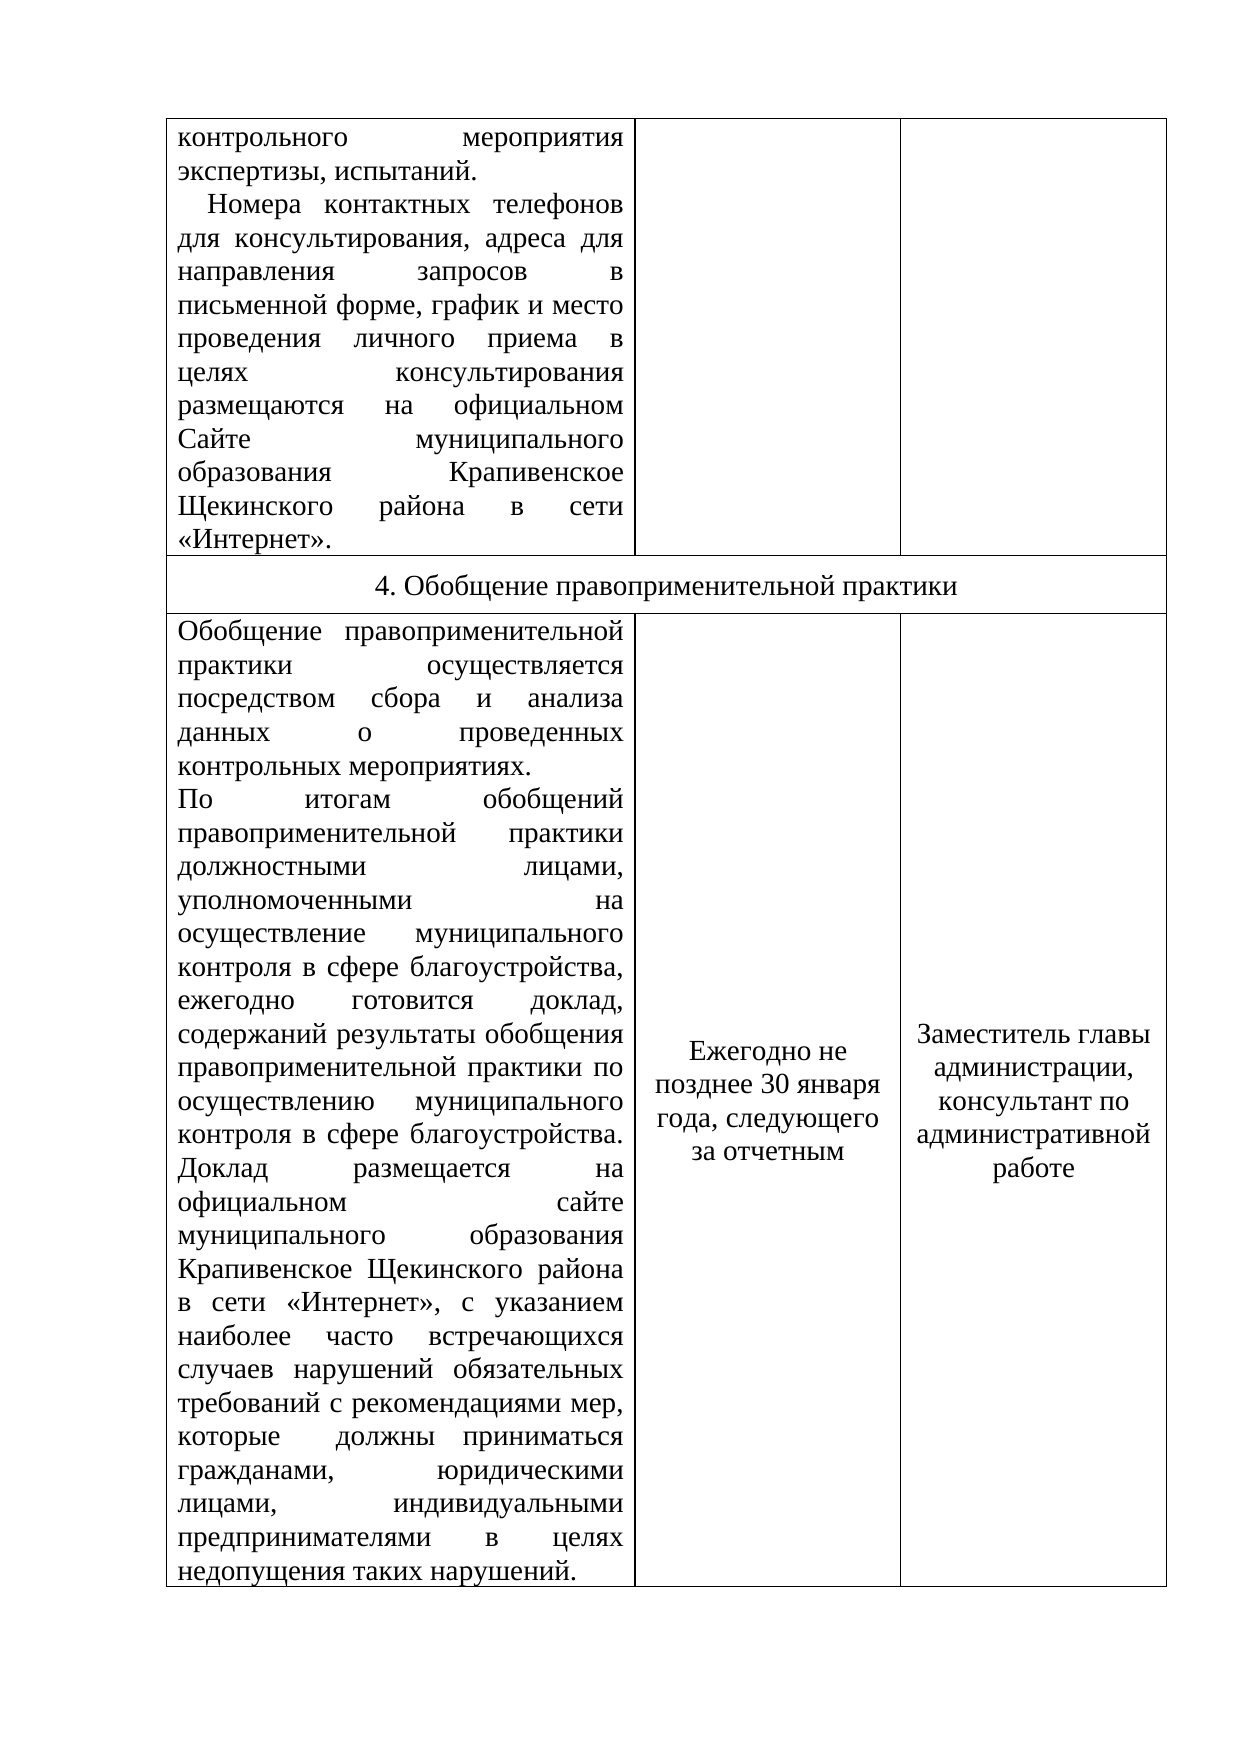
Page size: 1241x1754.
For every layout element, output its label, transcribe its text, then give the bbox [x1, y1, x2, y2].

table_cell Обобщение правоприменительной практики осуществляется посредством сбора и анализа данных о проведенных контрольных мероприятиях. По итогам обобщений правоприменительной практики должностными лицами, уполномоченными на осуществление муниципального контроля в сфере благоустройства, ежегодно готовится доклад, содержаний результаты обобщения правоприменительной практики по осуществлению муниципального контроля в сфере благоустройства. Доклад размещается на официальном сайте муниципального образования Крапивенское Щекинского района в сети «Интернет», с указанием наиболее часто встречающихся случаев нарушений обязательных требований с рекомендациями мер, которые должны приниматься гражданами, юридическими лицами, индивидуальными предпринимателями в целях недопущения таких нарушений. [167, 614, 634, 1586]
table_cell [636, 119, 900, 555]
table_cell Ежегодно не позднее 30 января года, следующего за отчетным [636, 614, 900, 1586]
table_cell 4. Обобщение правоприменительной практики [167, 556, 1166, 612]
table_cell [167, 119, 634, 555]
table_cell Заместитель главы администрации, консультант по административной работе [901, 614, 1166, 1586]
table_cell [901, 119, 1166, 555]
